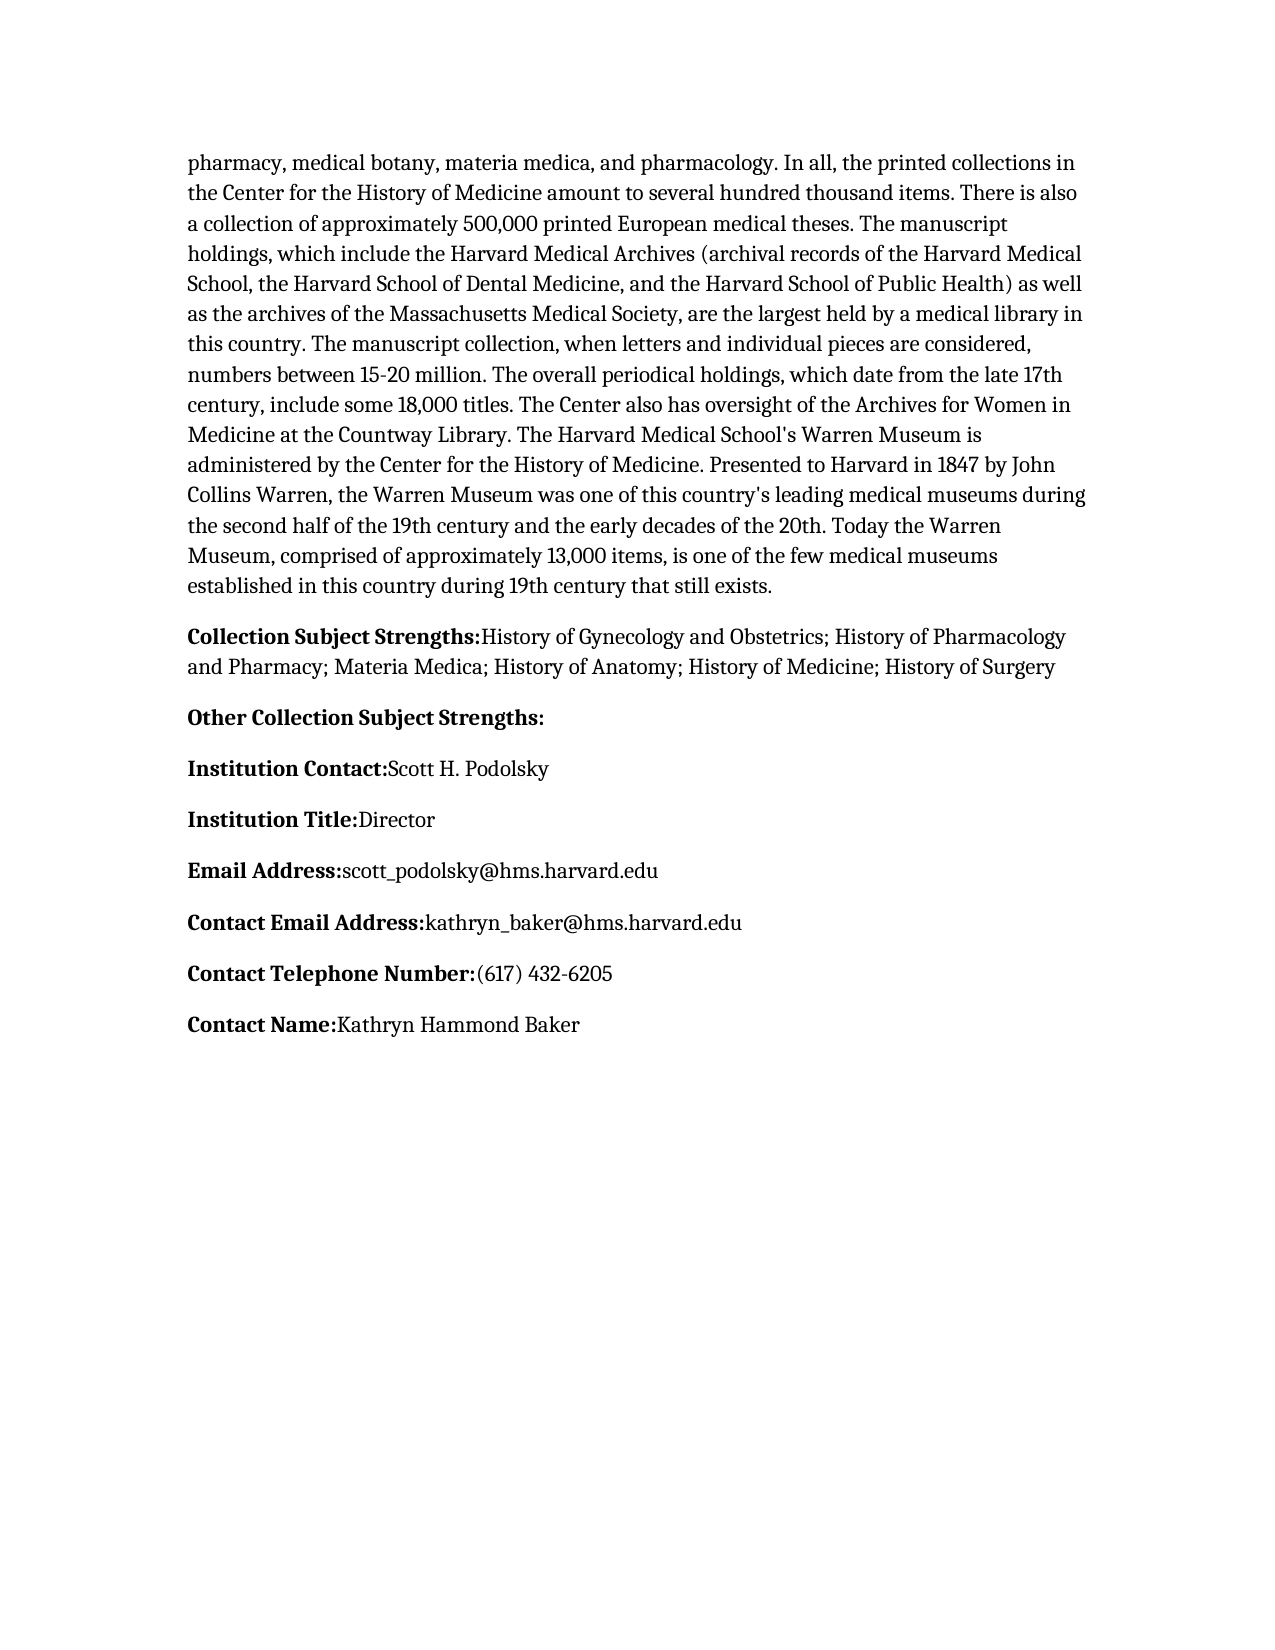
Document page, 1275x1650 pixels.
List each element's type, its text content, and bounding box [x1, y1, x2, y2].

text Other Collection Subject Strengths: [187, 705, 1087, 732]
text Contact Email Address:kathryn_baker@hms.harvard.edu [187, 909, 1087, 936]
text Email Address:scott_podolsky@hms.harvard.edu [187, 858, 1087, 885]
text Institution Title:Director [187, 807, 1087, 834]
text Collection Subject Strengths:History of Gynecology and Obstetrics; History of Pharmacology and Pharmacy; Materia Medica; History of Anatomy; History of Medicine; History of Surgery [187, 624, 1087, 681]
text Institution Contact:Scott H. Podolsky [187, 756, 1087, 783]
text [187, 150, 1087, 599]
text Contact Name:Kathryn Hammond Baker [187, 1011, 1087, 1038]
text Contact Telephone Number:(617) 432-6205 [187, 960, 1087, 987]
